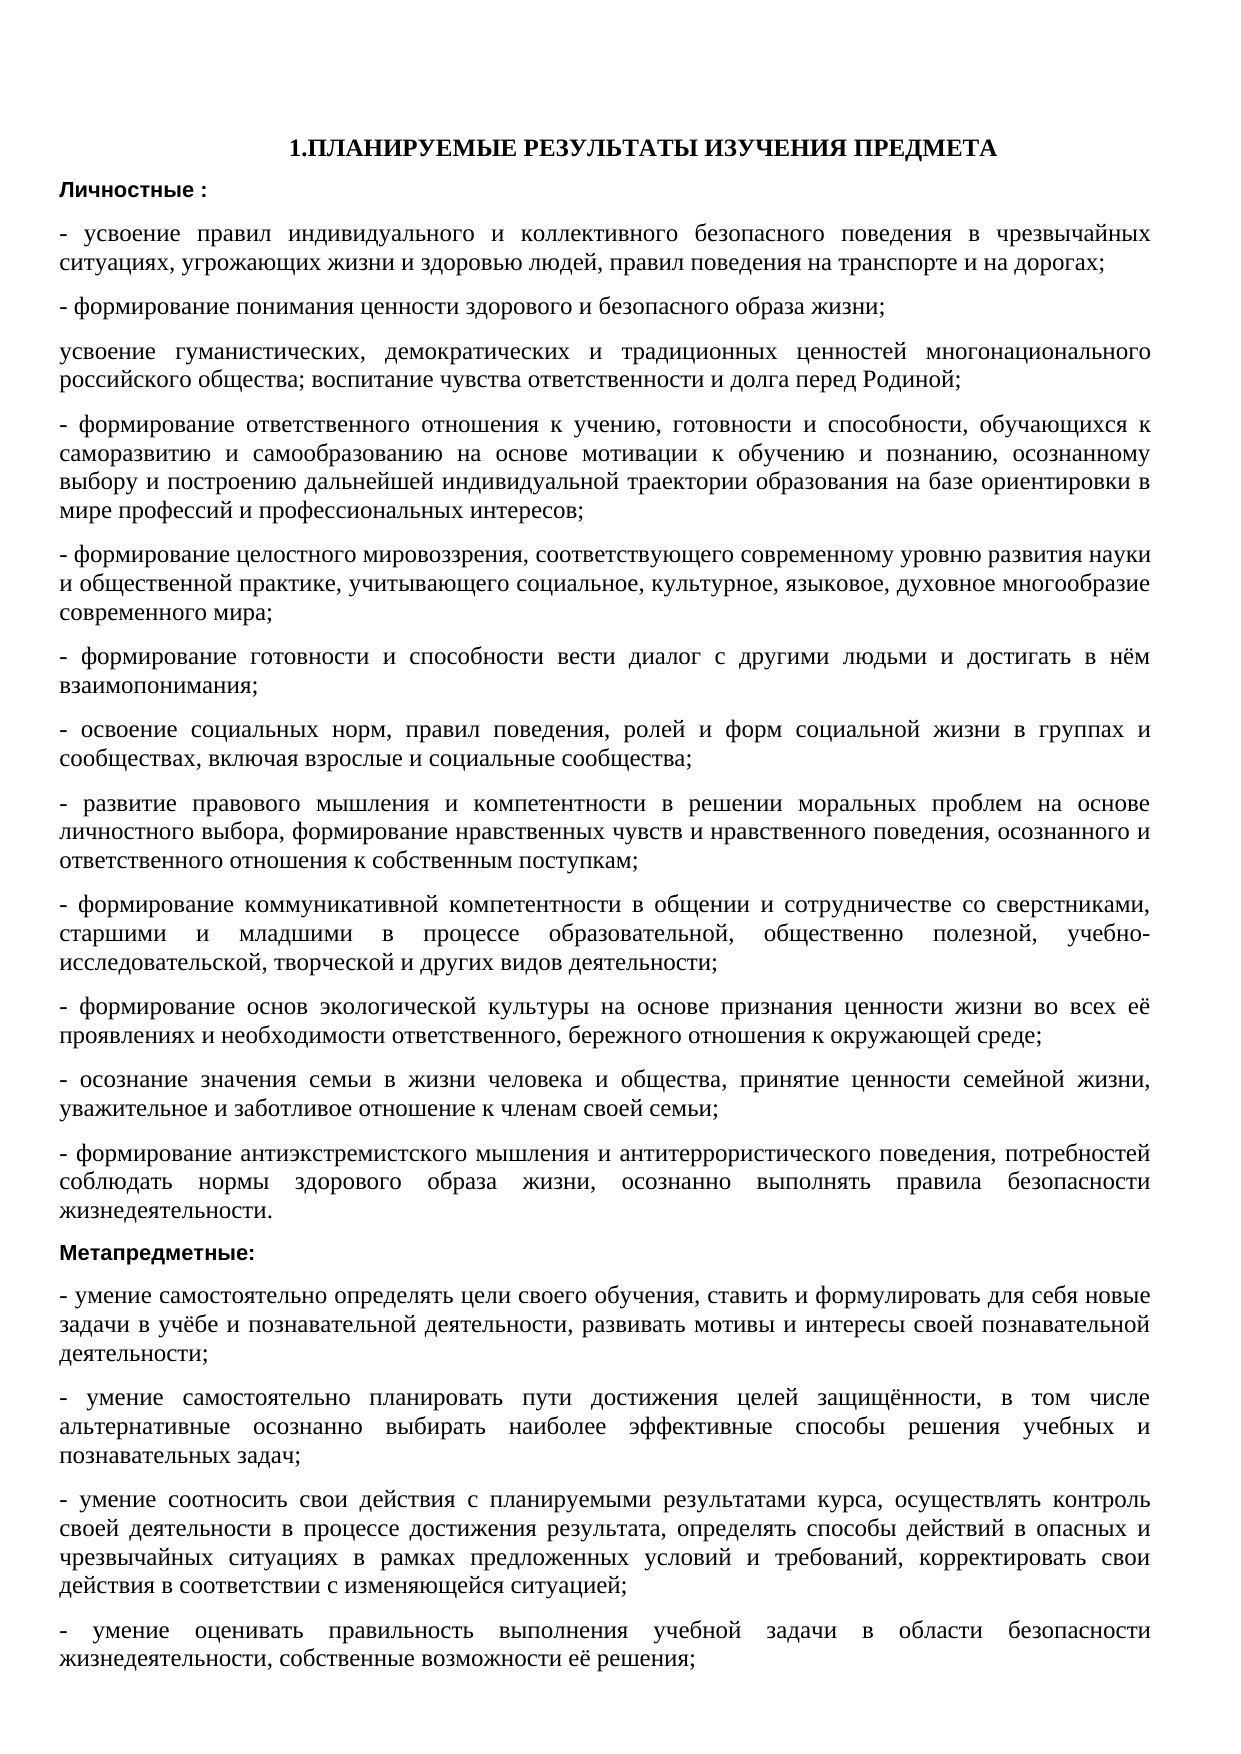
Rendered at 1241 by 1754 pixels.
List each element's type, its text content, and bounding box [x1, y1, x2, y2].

text - формирование антиэкстремистского мышления и антитеррористического поведения, потребностей соблюдать нормы здорового образа жизни, осознанно выполнять правила безопасности жизнедеятельности. [59, 1138, 1152, 1224]
text 1.ПЛАНИРУЕМЫЕ РЕЗУЛЬТАТЫ ИЗУЧЕНИЯ ПРЕДМЕТА [134, 133, 1152, 162]
text - формирование основ экологической культуры на основе признания ценности жизни во всех её проявлениях и необходимости ответственного, бережного отношения к окружающей среде; [59, 991, 1152, 1049]
text - формирование целостного мировоззрения, соответствующего современному уровню развития науки и общественной практике, учитывающего социальное, культурное, языковое, духовное многообразие современного мира; [59, 539, 1152, 626]
text - формирование готовности и способности вести диалог с другими людьми и достигать в нём взаимопонимания; [59, 641, 1152, 699]
text - умение самостоятельно определять цели своего обучения, ставить и формулировать для себя новые задачи в учёбе и познавательной деятельности, развивать мотивы и интересы своей познавательной деятельности; [59, 1280, 1152, 1367]
text Метапредметные: [59, 1239, 1152, 1265]
text - умение самостоятельно планировать пути достижения целей защищённости, в том числе альтернативные осознанно выбирать наиболее эффективные способы решения учебных и познавательных задач; [59, 1382, 1152, 1468]
text Личностные : [59, 177, 1152, 203]
text - формирование ответственного отношения к учению, готовности и способности, обучающихся к саморазвитию и самообразованию на основе мотивации к обучению и познанию, осознанному выбору и построению дальнейшей индивидуальной траектории образования на базе ориентировки в мире профессий и профессиональных интересов; [59, 409, 1152, 524]
text - формирование понимания ценности здорового и безопасного образа жизни; [59, 291, 1152, 320]
text - формирование коммуникативной компетентности в общении и сотрудничестве со сверстниками, старшими и младшими в процессе образовательной, общественно полезной, учебно-исследовательской, творческой и других видов деятельности; [59, 889, 1152, 976]
text усвоение гуманистических, демократических и традиционных ценностей многонационального российского общества; воспитание чувства ответственности и долга перед Родиной; [59, 336, 1152, 393]
text - усвоение правил индивидуального и коллективного безопасного поведения в чрезвычайных ситуациях, угрожающих жизни и здоровью людей, правил поведения на транспорте и на дорогах; [59, 218, 1152, 276]
text - умение соотносить свои действия с планируемыми результатами курса, осуществлять контроль своей деятельности в процессе достижения результата, определять способы действий в опасных и чрезвычайных ситуациях в рамках предложенных условий и требований, корректировать свои действия в соответствии с изменяющейся ситуацией; [59, 1484, 1152, 1599]
text - освоение социальных норм, правил поведения, ролей и форм социальной жизни в группах и сообществах, включая взрослые и социальные сообщества; [59, 714, 1152, 772]
text - умение оценивать правильность выполнения учебной задачи в области безопасности жизнедеятельности, собственные возможности её решения; [59, 1615, 1152, 1672]
text - осознание значения семьи в жизни человека и общества, принятие ценности семейной жизни, уважительное и заботливое отношение к членам своей семьи; [59, 1064, 1152, 1122]
text - развитие правового мышления и компетентности в решении моральных проблем на основе личностного выбора, формирование нравственных чувств и нравственного поведения, осознанного и ответственного отношения к собственным поступкам; [59, 788, 1152, 874]
